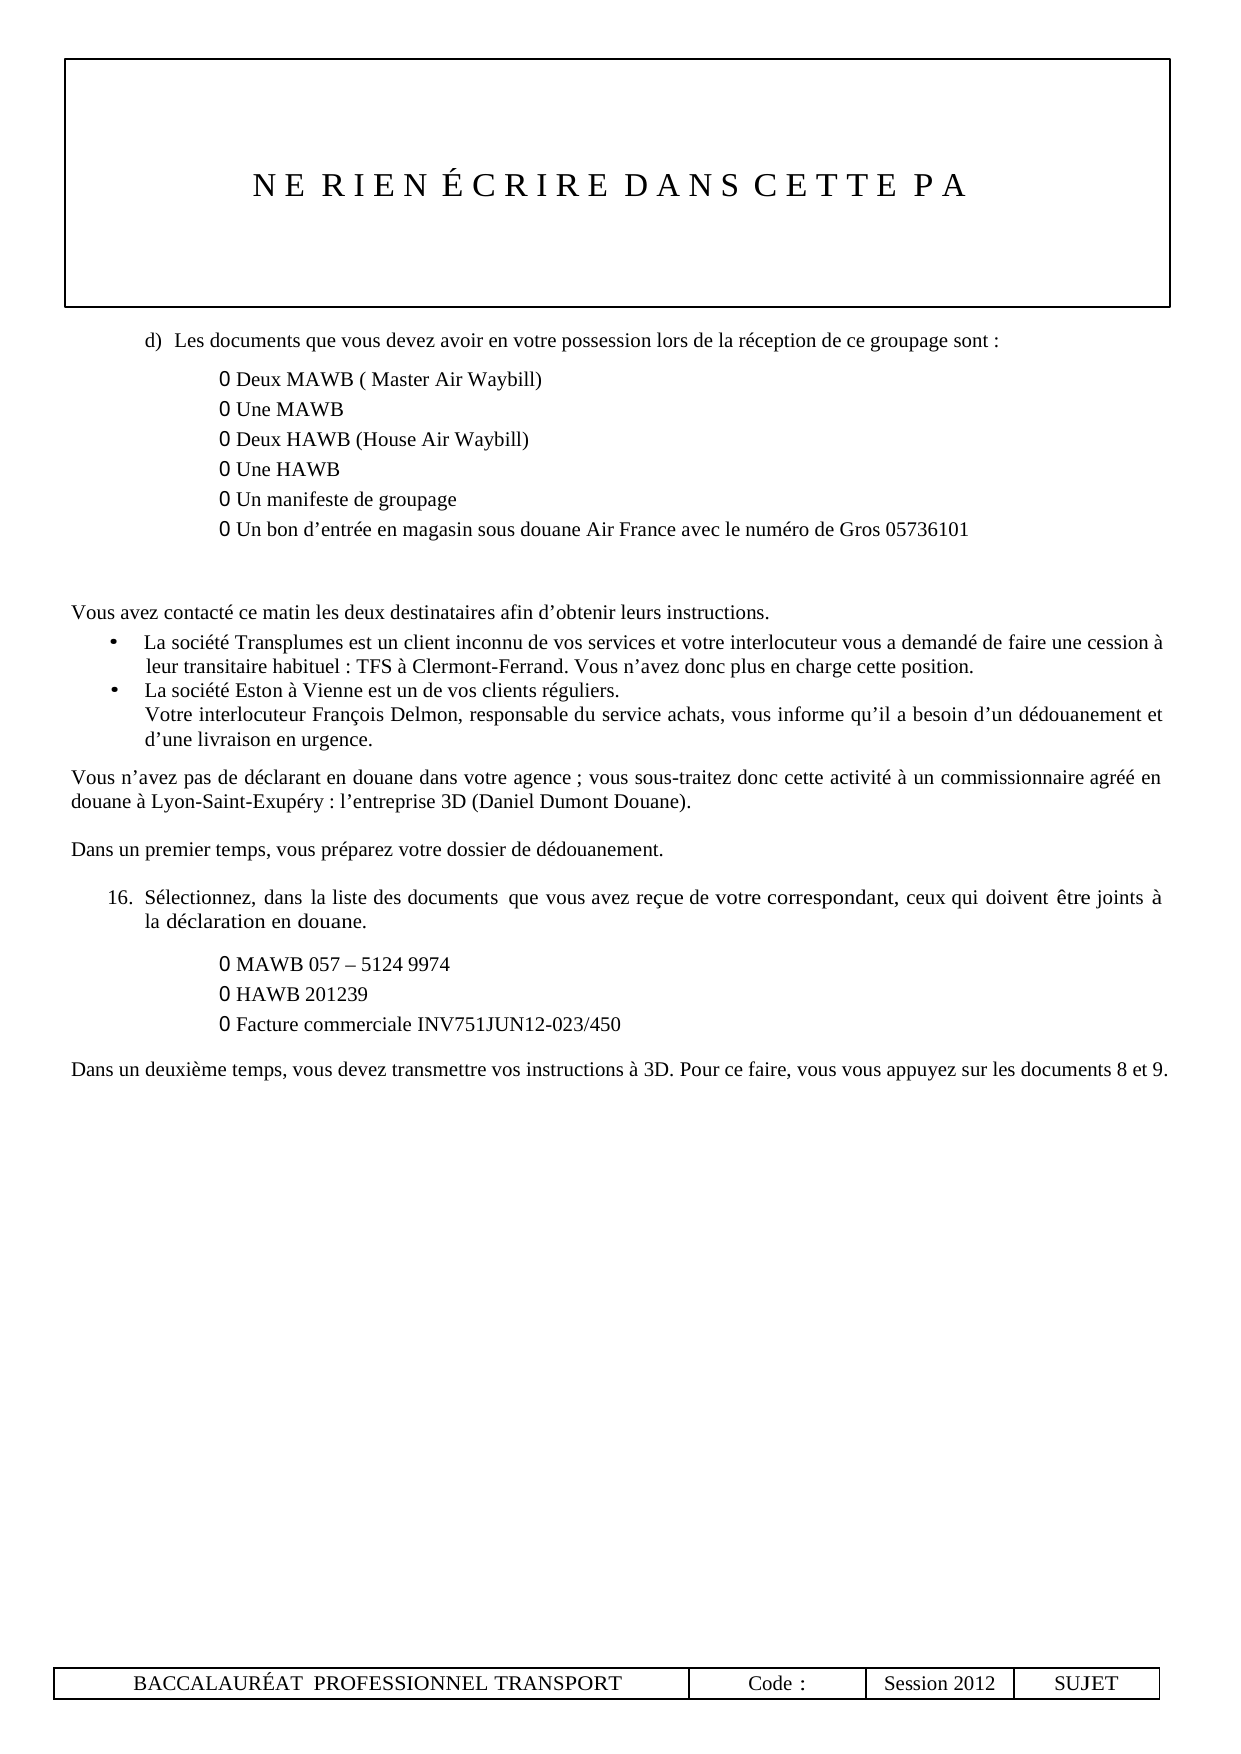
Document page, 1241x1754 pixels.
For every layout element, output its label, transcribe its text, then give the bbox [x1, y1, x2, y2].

text d’une livraison en urgence. [144, 726, 1184, 751]
text Dans un premier temps, vous préparez votre dossier de dédouanement. [71, 837, 1184, 861]
text • La société Transplumes est un client inconnu de vos services et votre interlocuteur vous a demandé de faire une cession à leur transitaire habituel : TFS à Clermont-Ferrand. Vous n’avez donc plus en charge cette position. [108, 628, 1170, 678]
text Dans un deuxième temps, vous devez transmettre vos instructions à 3D. Pour ce faire, vous vous appuyez sur les documents 8 et 9. [71, 1056, 1184, 1081]
text Votre interlocuteur François Delmon, responsable du service achats, vous informe qu’il a besoin d’un dédouanement et [144, 704, 1184, 726]
table_header SUJET [1015, 1669, 1159, 1698]
table_header BACCALAURÉAT PROFESSIONNEL TRANSPORT [55, 1669, 688, 1698]
text 0 Une HAWB [218, 454, 1184, 482]
text 0 Un bon d’entrée en magasin sous douane Air France avec le numéro de Gros 05736101 [218, 514, 1184, 542]
text 0 Facture commerciale INV751JUN12-023/450 [218, 1009, 1184, 1037]
table_header Session 2012 [867, 1669, 1013, 1698]
text 0 HAWB 201239 [218, 979, 1184, 1007]
text d) Les documents que vous devez avoir en votre possession lors de la réception de ce groupage sont : [144, 328, 1184, 352]
text 0 Deux MAWB ( Master Air Waybill) [218, 364, 1184, 392]
text 0 Une MAWB [218, 394, 1184, 422]
text 0 MAWB 057 – 5124 9974 [218, 949, 1184, 977]
text Vous avez contacté ce matin les deux destinataires afin d’obtenir leurs instructions. [71, 600, 1184, 624]
table_header Code : [690, 1669, 865, 1698]
text Vous n’avez pas de déclarant en douane dans votre agence ; vous sous-traitez donc cette activité à un commissionnaire agréé en douane à Lyon-Saint-Exupéry : l’entreprise 3D (Daniel Dumont Douane). [71, 765, 1170, 813]
text 0 Un manifeste de groupage [218, 484, 1184, 512]
text • La société Eston à Vienne est un de vos clients réguliers. [104, 678, 624, 704]
text 0 Deux HAWB (House Air Waybill) [218, 424, 1184, 452]
text 16. Sélectionnez, dans la liste des documents que vous avez reçue de votre correspondant, ceux qui doivent être joints à la déclaration en douane. [107, 885, 1172, 933]
